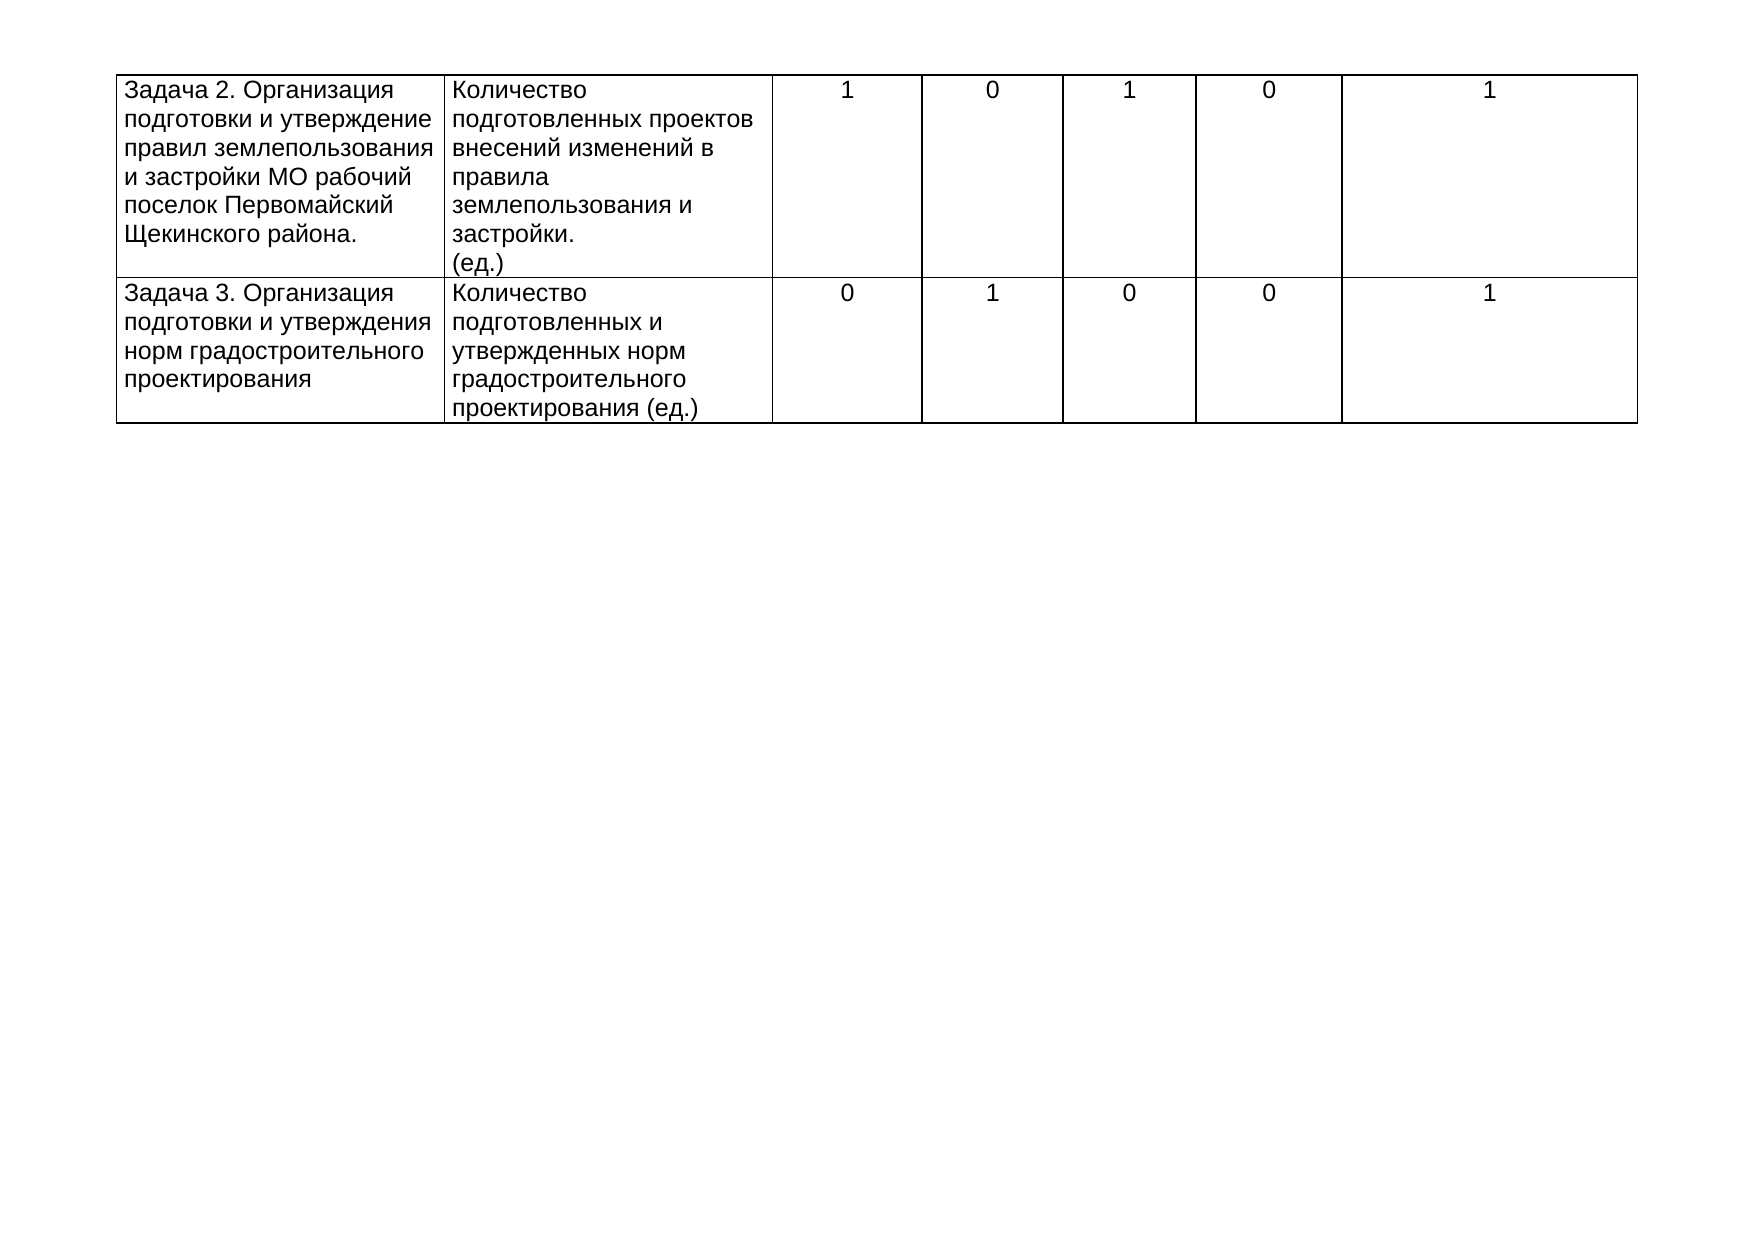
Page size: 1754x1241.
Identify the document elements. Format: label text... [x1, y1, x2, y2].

table_cell 0 [1197, 76, 1341, 277]
table_cell Задача 2. Организация подготовки и утверждение правил землепользования и застройки МО рабочий поселок Первомайский Щекинского района. [117, 76, 444, 277]
table_cell 1 [923, 278, 1062, 422]
table_cell 1 [1343, 278, 1637, 422]
table_cell 1 [773, 76, 921, 277]
table_cell 1 [1343, 76, 1637, 277]
table_cell 0 [1064, 278, 1195, 422]
table_cell Количество подготовленных проектов внесений изменений в правила землепользования и застройки. (ед.) [445, 76, 772, 277]
table_cell Задача 3. Организация подготовки и утверждения норм градостроительного проектирования [117, 278, 444, 422]
table_cell Количество подготовленных и утвержденных норм градостроительного проектирования (ед.) [445, 278, 772, 422]
table_cell 1 [1064, 76, 1195, 277]
table_cell 0 [773, 278, 921, 422]
table_cell 0 [923, 76, 1062, 277]
table_cell 0 [1197, 278, 1341, 422]
